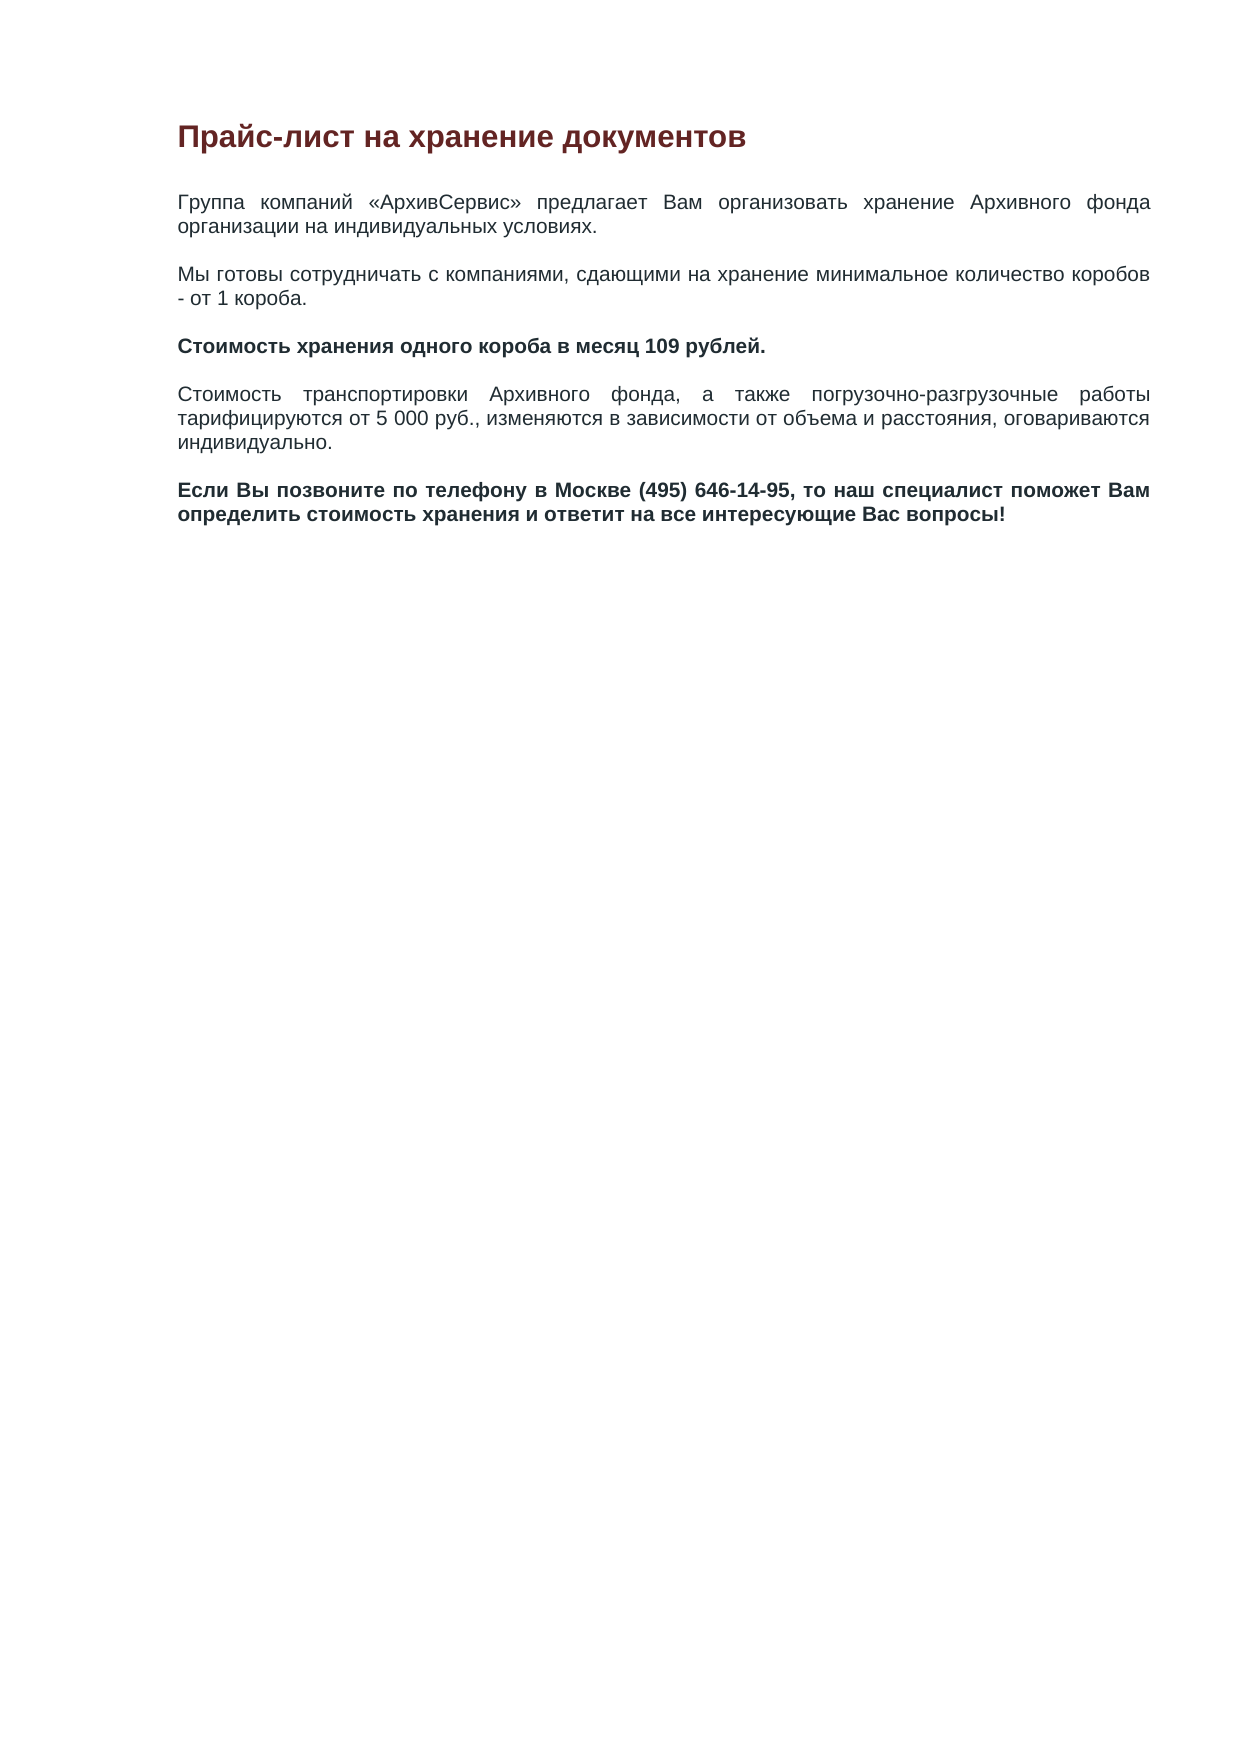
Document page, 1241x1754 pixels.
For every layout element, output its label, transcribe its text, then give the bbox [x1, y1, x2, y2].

text Прайс-лист на хранение документов [177, 118, 1152, 154]
text Группа компаний «АрхивСервис» предлагает Вам организовать хранение Архивного фонда организации на индивидуальных условиях. [177, 190, 1152, 238]
text Мы готовы сотрудничать с компаниями, сдающими на хранение минимальное количество коробов - от 1 короба. [177, 262, 1152, 310]
text Стоимость хранения одного короба в месяц 109 рублей. [177, 334, 1152, 358]
text Если Вы позвоните по телефону в Москве (495) 646-14-95, то наш специалист поможет Вам определить стоимость хранения и ответит на все интересующие Вас вопросы! [177, 477, 1152, 525]
text Стоимость транспортировки Архивного фонда, а также погрузочно-разгрузочные работы тарифицируются от 5 000 руб., изменяются в зависимости от объема и расстояния, оговариваются индивидуально. [177, 382, 1152, 453]
